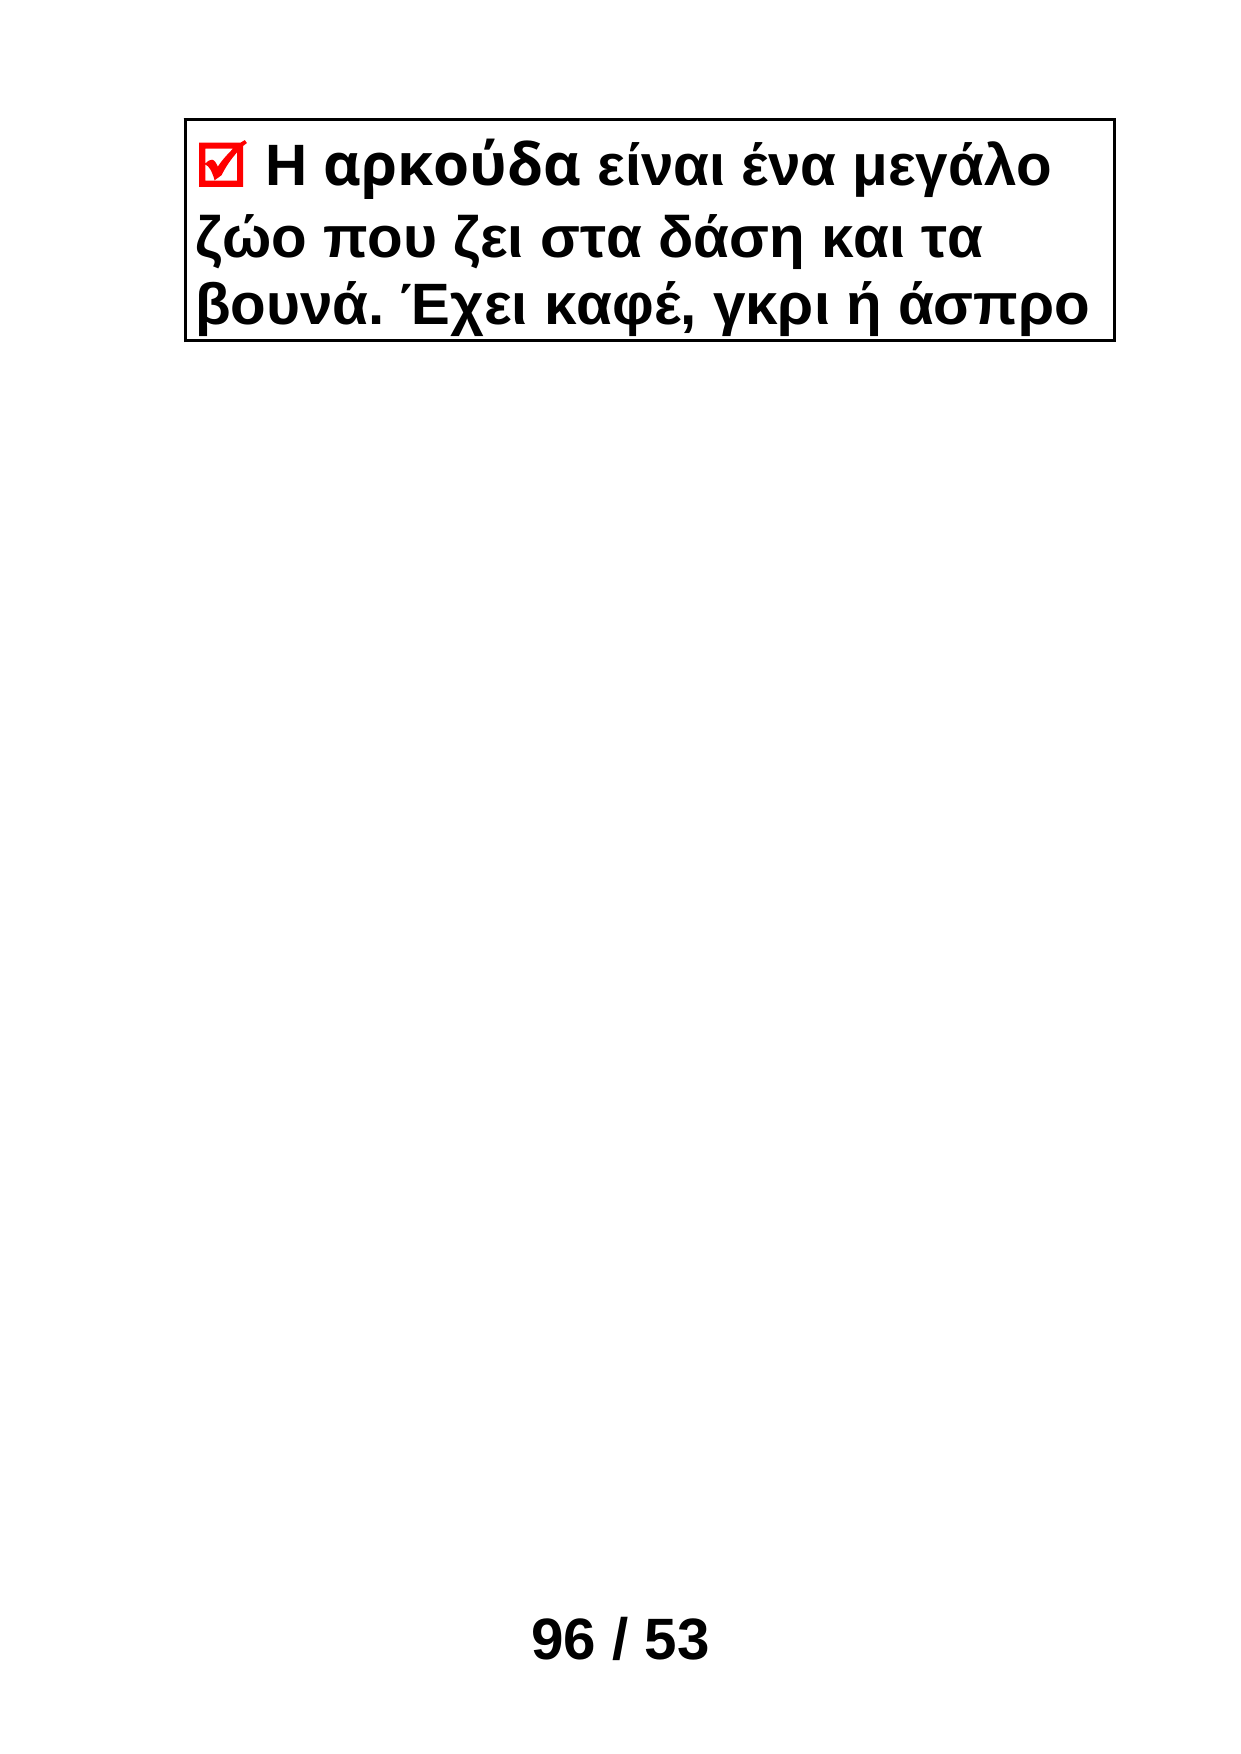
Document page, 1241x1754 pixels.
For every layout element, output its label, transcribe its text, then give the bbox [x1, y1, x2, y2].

text Η αρκούδα είναι ένα μεγάλο ζώο που ζει στα δάση και τα βουνά. Έχει καφέ, γκρι ή άσπρο [187, 121, 1113, 339]
